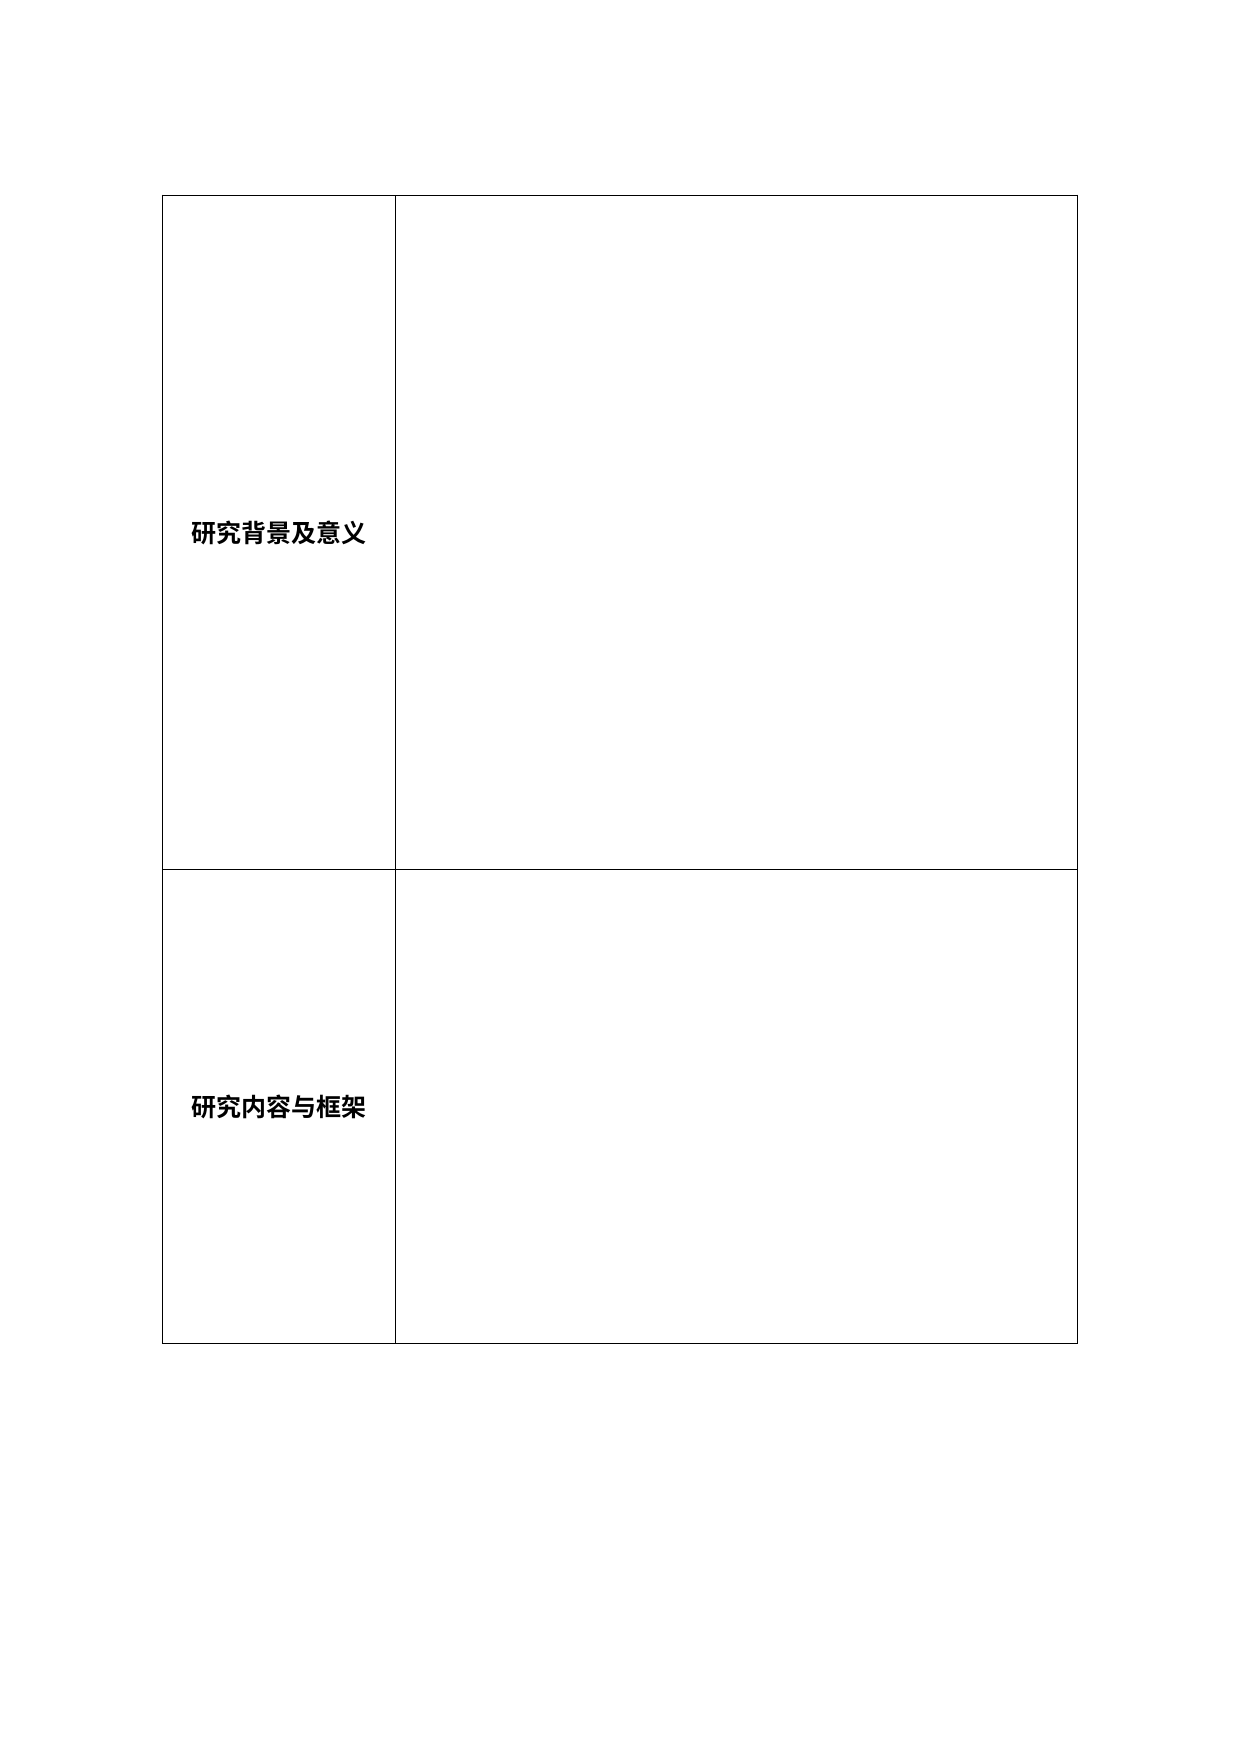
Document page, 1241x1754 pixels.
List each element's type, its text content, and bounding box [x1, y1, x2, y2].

table_cell [396, 870, 1077, 1342]
table_cell 研究内容与框架 [163, 870, 395, 1342]
table_header [396, 196, 1077, 869]
table_header 研究背景及意义 [163, 196, 395, 869]
